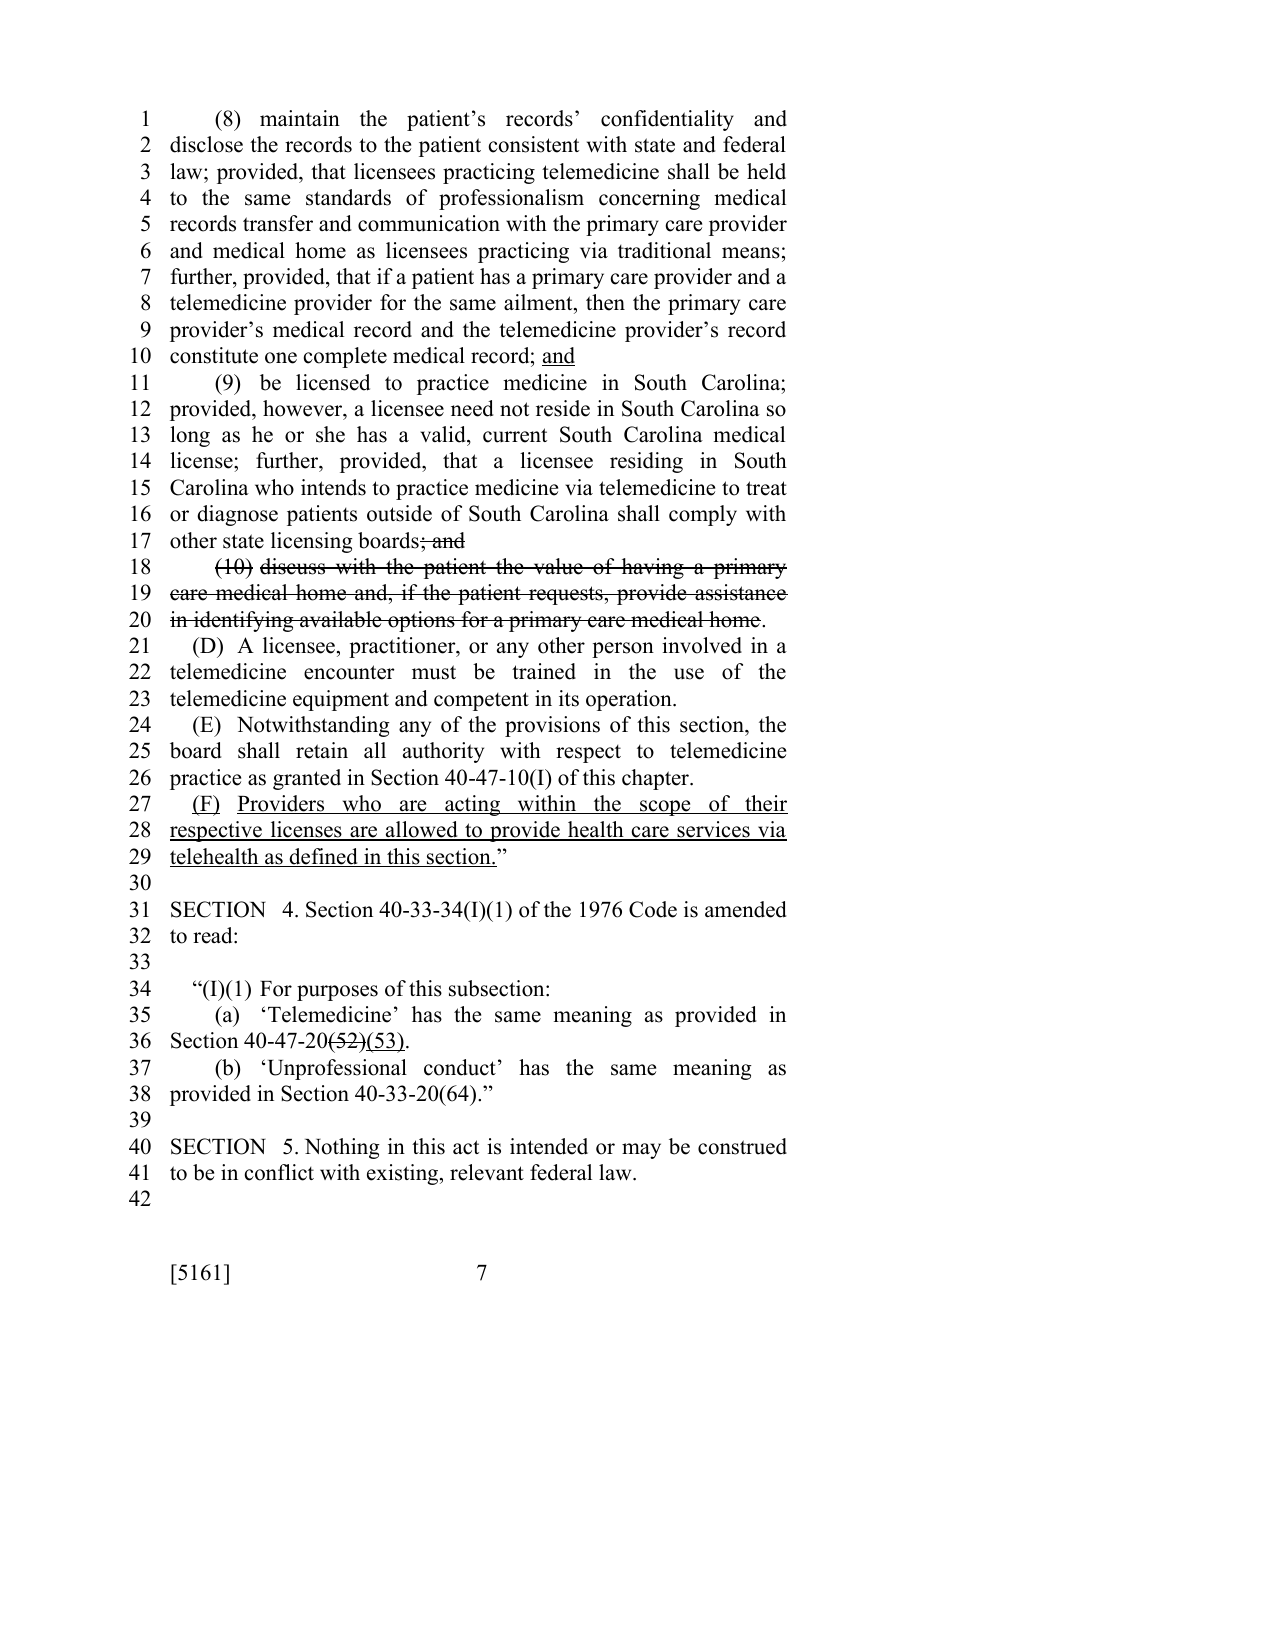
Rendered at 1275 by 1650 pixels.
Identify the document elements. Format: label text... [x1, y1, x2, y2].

text “(I)(1) For purposes of this subsection: [169, 975, 787, 1001]
text (b) ‘Unprofessional conduct’ has the same meaning as provided in Section 40-33-20(64).” [169, 1054, 787, 1106]
text (F) Providers who are acting within the scope of their respective licenses are allowed to provide health care services via telehealth as defined in this section.” [169, 840, 787, 869]
text (D) A licensee, practitioner, or any other person involved in a telemedicine encounter must be trained in the use of the telemedicine equipment and competent in its operation. [169, 632, 787, 711]
text (8) maintain the patient’s records’ confidentiality and disclose the records to the patient consistent with state and federal law; provided, that licensees practicing telemedicine shall be held to the same standards of professionalism concerning medical records transfer and communication with the primary care provider and medical home as licensees practicing via traditional means; further, provided, that if a patient has a primary care provider and a telemedicine provider for the same ailment, then the primary care provider’s medical record and the telemedicine provider’s record constitute one complete medical record; and [169, 105, 787, 368]
text (a) ‘Telemedicine’ has the same meaning as provided in Section 40-47-20(52)(53). [169, 1001, 787, 1054]
text (9) be licensed to practice medicine in South Carolina; provided, however, a licensee need not reside in South Carolina so long as he or she has a valid, current South Carolina medical license; further, provided, that a licensee residing in South Carolina who intends to practice medicine via telemedicine to treat or diagnose patients outside of South Carolina shall comply with other state licensing boards; and [169, 368, 787, 553]
text (10) discuss with the patient the value of having a primary care medical home and, if the patient requests, provide assistance in identifying available options for a primary care medical home. [169, 553, 787, 594]
text (E) Notwithstanding any of the provisions of this section, the board shall retain all authority with respect to telemedicine practice as granted in Section 40-47-10(I) of this chapter. [169, 711, 787, 790]
text (10) discuss with the patient the value of having a primary care medical home and, if the patient requests, provide assistance in identifying available options for a primary care medical home. [169, 595, 787, 632]
text (F) Providers who are acting within the scope of their respective licenses are allowed to provide health care services via telehealth as defined in this section.” [169, 790, 787, 839]
text SECTION 4. Section 40-33-34(I)(1) of the 1976 Code is amended to read: [169, 896, 787, 948]
text SECTION 5. Nothing in this act is intended or may be construed to be in conflict with existing, relevant federal law. [169, 1133, 787, 1186]
